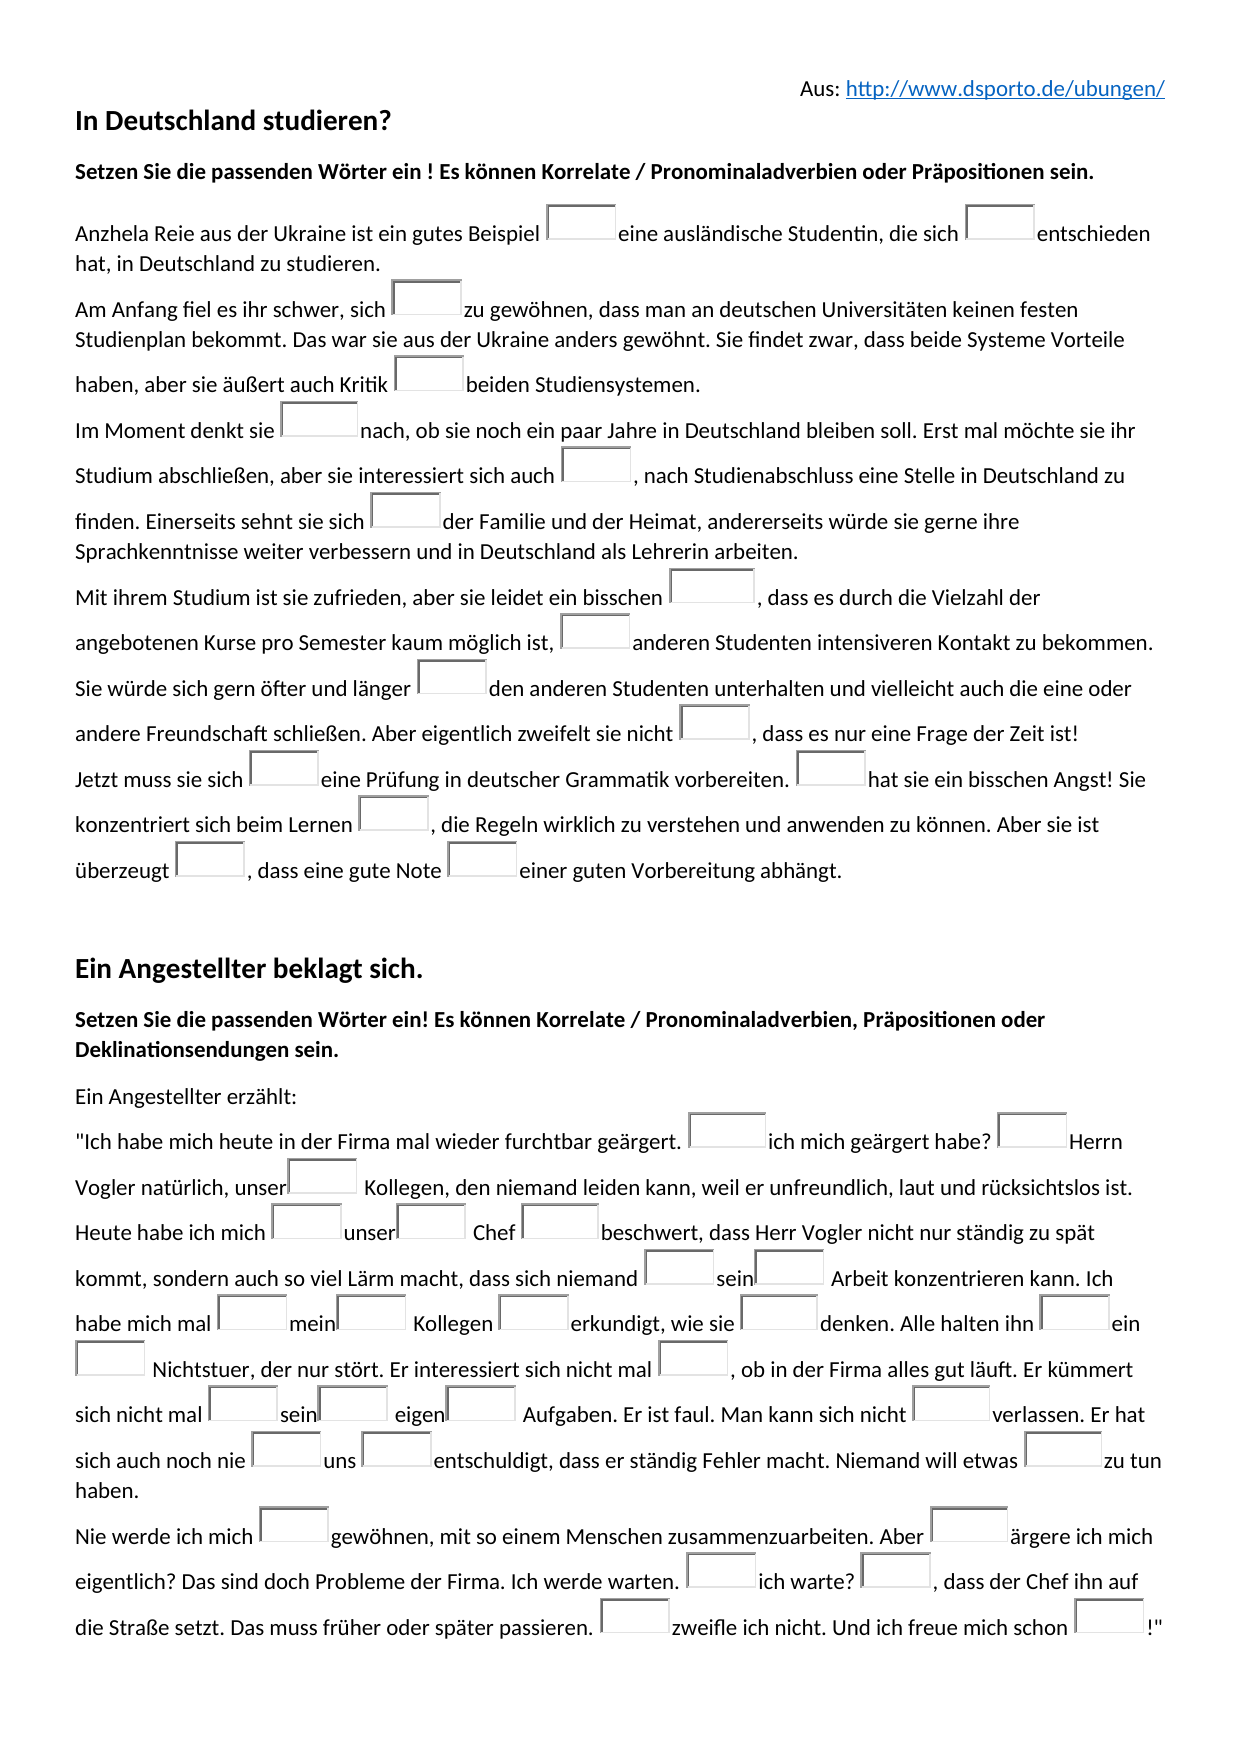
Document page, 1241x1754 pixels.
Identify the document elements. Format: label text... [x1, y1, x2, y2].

text In Deutschland studieren? [75, 102, 1165, 137]
text Ein Angestellter erzählt: "Ich habe mich heute in der Firma mal wieder furchtbar geärgert. ich mich geärgert habe? Herrn Vogler natürlich, unser Kollegen, den niemand leiden kann, weil er unfreundlich, laut und rücksichtslos ist. Heute habe ich mich unser Chef beschwert, dass Herr Vogler nicht nur ständig zu spät kommt, sondern auch so viel Lärm macht, dass sich niemand sein Arbeit konzentrieren kann. Ich habe mich mal mein Kollegen erkundigt, wie sie denken. Alle halten ihn ein Nichtstuer, der nur stört. Er interessiert sich nicht mal , ob in der Firma alles gut läuft. Er kümmert sich nicht mal sein eigen Aufgaben. Er ist faul. Man kann sich nicht verlassen. Er hat sich auch noch nie uns entschuldigt, dass er ständig Fehler macht. Niemand will etwas zu tun haben. Nie werde ich mich gewöhnen, mit so einem Menschen zusammenzuarbeiten. Aber ärgere ich mich eigentlich? Das sind doch Probleme der Firma. Ich werde warten. ich warte? , dass der Chef ihn auf die Straße setzt. Das muss früher oder später passieren. zweifle ich nicht. Und ich freue mich schon !" [75, 1082, 1165, 1641]
text Anzhela Reie aus der Ukraine ist ein gutes Beispiel eine ausländische Studentin, die sich entschieden hat, in Deutschland zu studieren. Am Anfang fiel es ihr schwer, sich zu gewöhnen, dass man an deutschen Universitäten keinen festen Studienplan bekommt. Das war sie aus der Ukraine anders gewöhnt. Sie findet zwar, dass beide Systeme Vorteile haben, aber sie äußert auch Kritik beiden Studiensystemen. Im Moment denkt sie nach, ob sie noch ein paar Jahre in Deutschland bleiben soll. Erst mal möchte sie ihr Studium abschließen, aber sie interessiert sich auch , nach Studienabschluss eine Stelle in Deutschland zu finden. Einerseits sehnt sie sich der Familie und der Heimat, andererseits würde sie gerne ihre Sprachkenntnisse weiter verbessern und in Deutschland als Lehrerin arbeiten. Mit ihrem Studium ist sie zufrieden, aber sie leidet ein bisschen , dass es durch die Vielzahl der angebotenen Kurse pro Semester kaum möglich ist, anderen Studenten intensiveren Kontakt zu bekommen. Sie würde sich gern öfter und länger den anderen Studenten unterhalten und vielleicht auch die eine oder andere Freundschaft schließen. Aber eigentlich zweifelt sie nicht , dass es nur eine Frage der Zeit ist! Jetzt muss sie sich eine Prüfung in deutscher Grammatik vorbereiten. hat sie ein bisschen Angst! Sie konzentriert sich beim Lernen , die Regeln wirklich zu verstehen und anwenden zu können. Aber sie ist überzeugt , dass eine gute Note einer guten Vorbereitung abhängt. [75, 204, 1165, 884]
text Setzen Sie die passenden Wörter ein ! Es können Korrelate / Pronominaladverbien oder Präpositionen sein. [75, 157, 1165, 185]
text Ein Angestellter beklagt sich. [75, 950, 1165, 985]
text Setzen Sie die passenden Wörter ein! Es können Korrelate / Pronominaladverbien, Präpositionen oder Deklinationsendungen sein. [75, 1005, 1165, 1063]
